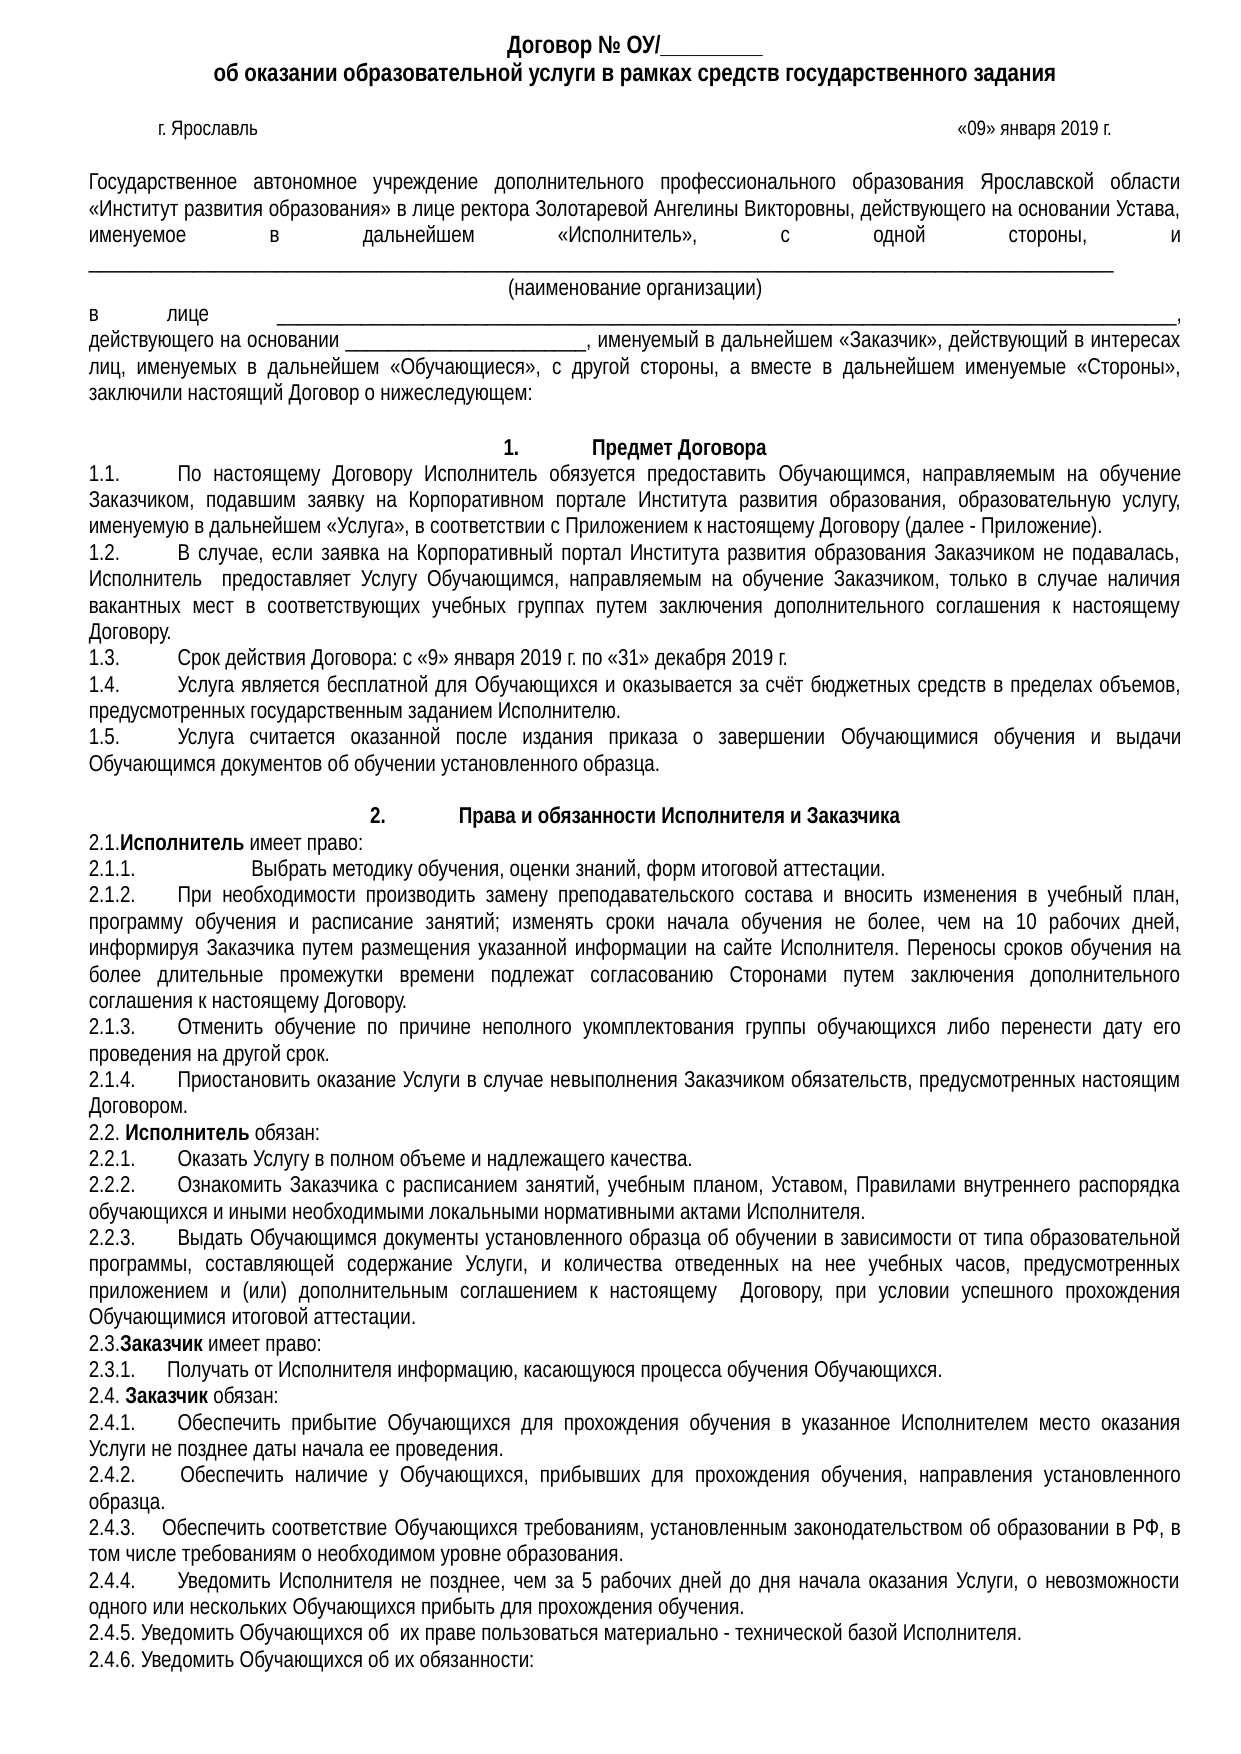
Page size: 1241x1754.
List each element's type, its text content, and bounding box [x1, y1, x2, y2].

text 2.4.6. Уведомить Обучающихся об их обязанности: [88, 1646, 1181, 1672]
text 2.1.4. Приостановить оказание Услуги в случае невыполнения Заказчиком обязательств, предусмотренных настоящим Договором. [88, 1066, 1181, 1119]
list Услуга считается оказанной после издания приказа о завершении Обучающимися обучения и выдачи Обучающимся документов об обучении установленного образца. [88, 723, 1181, 776]
list Услуга является бесплатной для Обучающихся и оказывается за счёт бюджетных средств в пределах объемов, предусмотренных государственным заданием Исполнителю. [88, 671, 1181, 723]
text 2.4.2. Обеспечить наличие у Обучающихся, прибывших для прохождения обучения, направления установленного образца. [88, 1461, 1181, 1514]
list По настоящему Договору Исполнитель обязуется предоставить Обучающимся, направляемым на обучение Заказчиком, подавшим заявку на Корпоративном портале Института развития образования, образовательную услугу, именуемую в дальнейшем «Услуга», в соответствии с Приложением к настоящему Договору (далее - Приложение). [88, 460, 1181, 539]
text 2.1.3. Отменить обучение по причине неполного укомплектования группы обучающихся либо перенести дату его проведения на другой срок. [88, 1013, 1181, 1066]
list Срок действия Договора: с «9» января 2019 г. по «31» декабря 2019 г. [88, 644, 1181, 671]
text Государственное автономное учреждение дополнительного профессионального образования Ярославской области «Институт развития образования» в лице ректора Золотаревой Ангелины Викторовны, действующего на основании Устава, именуемое в дальнейшем «Исполнитель», с одной стороны, и __________________________________________________________________________________________________ [88, 168, 1181, 274]
text Договор № ОУ/_________ [88, 29, 1181, 58]
text 2.3.1. Получать от Исполнителя информацию, касающуюся процесса обучения Обучающихся. [88, 1356, 1181, 1382]
text 2.4.4. Уведомить Исполнителя не позднее, чем за 5 рабочих дней до дня начала оказания Услуги, о невозможности одного или нескольких Обучающихся прибыть для прохождения обучения. [88, 1567, 1181, 1619]
text 2.4. Заказчик обязан: [88, 1382, 1181, 1408]
text 2.1.2. При необходимости производить замену преподавательского состава и вносить изменения в учебный план, программу обучения и расписание занятий; изменять сроки начала обучения не более, чем на 10 рабочих дней, информируя Заказчика путем размещения указанной информации на сайте Исполнителя. Переносы сроков обучения на более длительные промежутки времени подлежат согласованию Сторонами путем заключения дополнительного соглашения к настоящему Договору. [88, 881, 1181, 1013]
text 2.2. Исполнитель обязан: [88, 1119, 1181, 1145]
text об оказании образовательной услуги в рамках средств государственного задания [88, 58, 1181, 87]
text 2.2.3. Выдать Обучающимся документы установленного образца об обучении в зависимости от типа образовательной программы, составляющей содержание Услуги, и количества отведенных на нее учебных часов, предусмотренных приложением и (или) дополнительным соглашением к настоящему Договору, при условии успешного прохождения Обучающимися итоговой аттестации. [88, 1224, 1181, 1329]
list Предмет Договора [88, 433, 1181, 460]
text 2.2.2. Ознакомить Заказчика с расписанием занятий, учебным планом, Уставом, Правилами внутреннего распорядка обучающихся и иными необходимыми локальными нормативными актами Исполнителя. [88, 1171, 1181, 1224]
text в лице ______________________________________________________________________________________, действующего на основании _______________________, именуемый в дальнейшем «Заказчик», действующий в интересах лиц, именуемых в дальнейшем «Обучающиеся», с другой стороны, а вместе в дальнейшем именуемые «Стороны», заключили настоящий Договор о нижеследующем: [88, 300, 1181, 405]
text 2.4.1. Обеспечить прибытие Обучающихся для прохождения обучения в указанное Исполнителем место оказания Услуги не позднее даты начала ее проведения. [88, 1408, 1181, 1461]
text 2.1.1. Выбрать методику обучения, оценки знаний, форм итоговой аттестации. [88, 855, 1181, 881]
text 2.4.3. Обеспечить соответствие Обучающихся требованиям, установленным законодательством об образовании в РФ, в том числе требованиям о необходимом уровне образования. [88, 1514, 1181, 1567]
text (наименование организации) [88, 274, 1181, 300]
text 2.1.Исполнитель имеет право: [88, 829, 1181, 855]
text 2.3.Заказчик имеет право: [88, 1329, 1181, 1356]
text 2.4.5. Уведомить Обучающихся об их праве пользоваться материально - технической базой Исполнителя. [88, 1619, 1181, 1646]
list В случае, если заявка на Корпоративный портал Института развития образования Заказчиком не подавалась, Исполнитель предоставляет Услугу Обучающимся, направляемым на обучение Заказчиком, только в случае наличия вакантных мест в соответствующих учебных группах путем заключения дополнительного соглашения к настоящему Договору. [88, 539, 1181, 644]
text 2.2.1. Оказать Услугу в полном объеме и надлежащего качества. [88, 1145, 1181, 1171]
text г. Ярославль «09» января 2019 г. [88, 116, 1181, 139]
list Права и обязанности Исполнителя и Заказчика [88, 802, 1181, 829]
